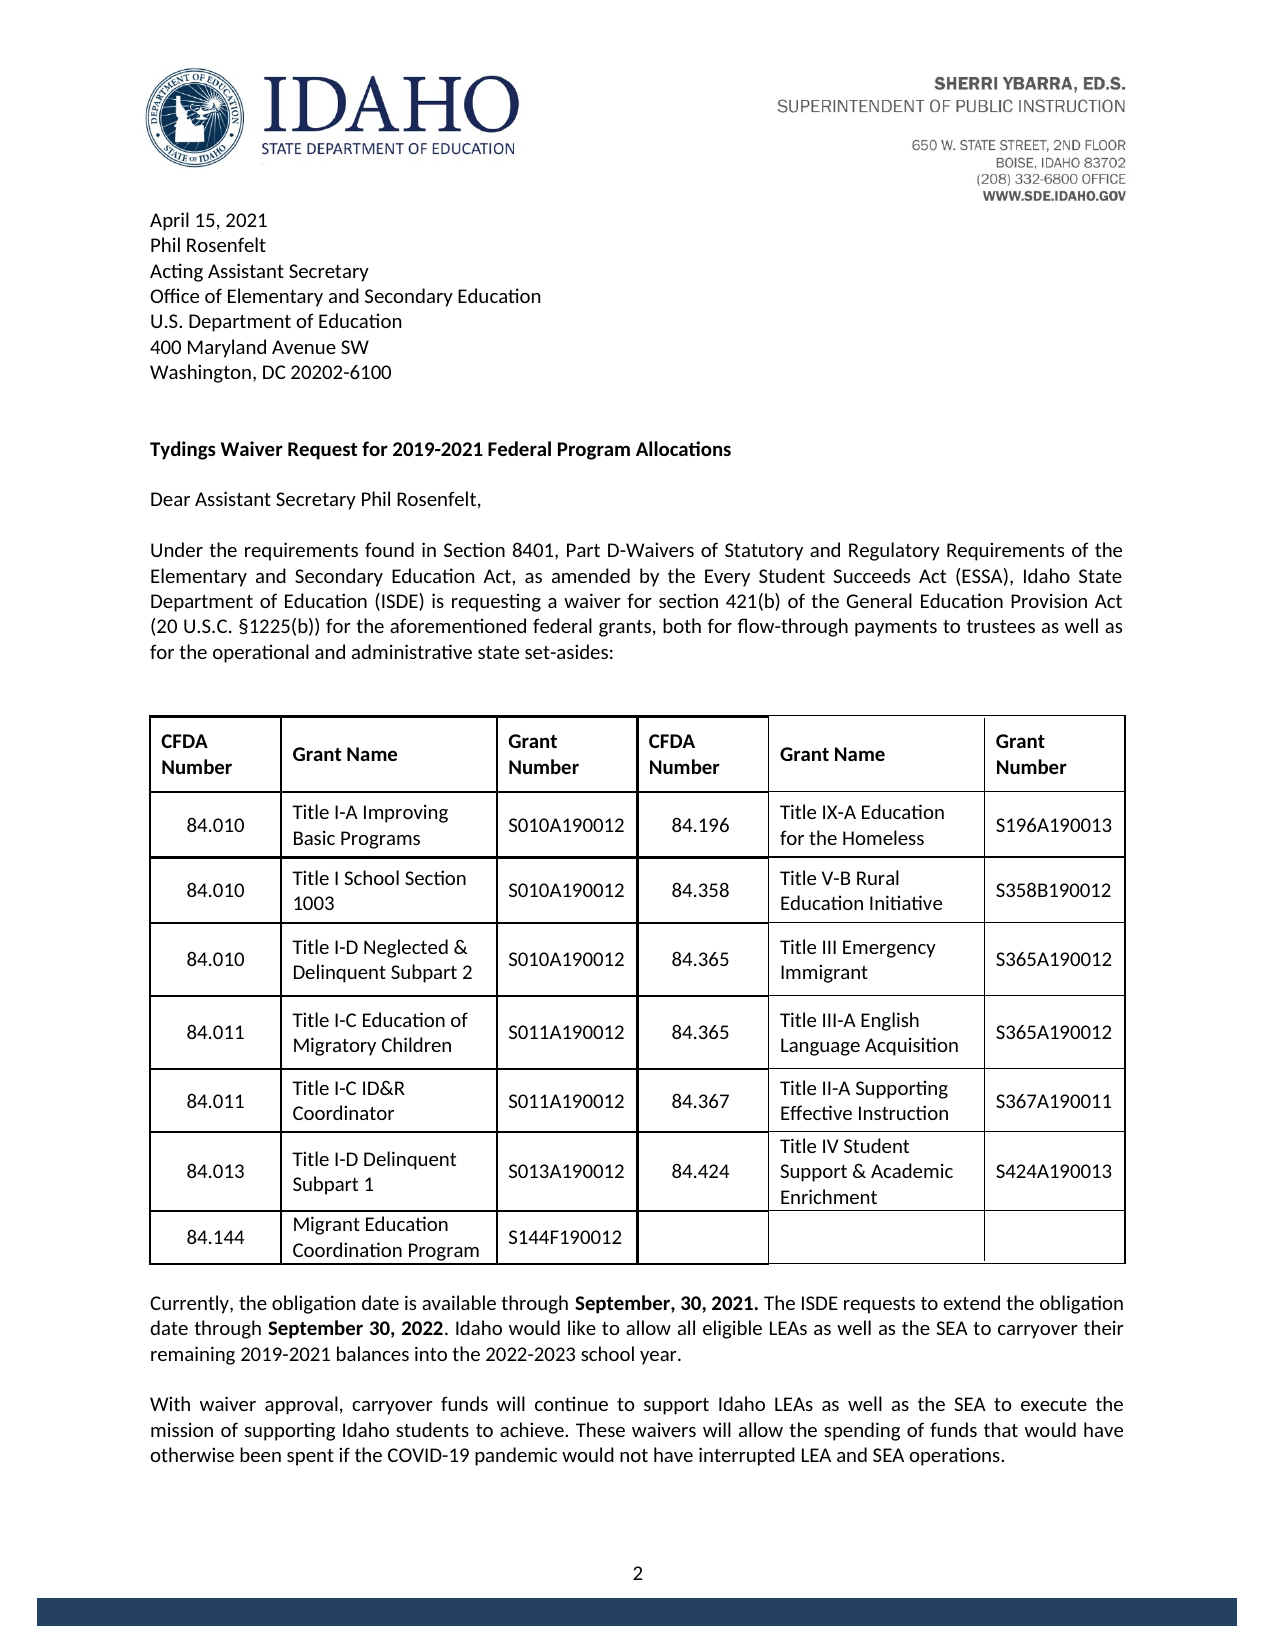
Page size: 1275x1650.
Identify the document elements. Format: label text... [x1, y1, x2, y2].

table_cell [741, 924, 768, 995]
table_cell [984, 1211, 1124, 1262]
table_cell S365A190012 [985, 996, 1124, 1068]
table_cell Title I-A Improving Basic Programs [282, 793, 496, 856]
table_cell 84.367 [639, 1070, 741, 1131]
table_cell [741, 997, 768, 1068]
table_header [741, 718, 768, 791]
text 400 Maryland Avenue SW [150, 334, 1125, 359]
picture [0, 0, 1275, 207]
table_cell 84.365 [639, 997, 741, 1068]
table_cell [639, 1212, 741, 1262]
table_cell S011A190012 [498, 997, 636, 1068]
table_cell Title I-D Delinquent Subpart 1 [282, 1133, 496, 1209]
table_cell [741, 793, 768, 856]
table_cell Title III-A English Language Acquisition [769, 996, 984, 1068]
text Phil Rosenfelt [150, 232, 1125, 258]
table_cell [741, 1212, 768, 1262]
text With waiver approval, carryover funds will continue to support Idaho LEAs as well as the SEA to execute the mission of supporting Idaho students to achieve. These waivers will allow the spending of funds that would have otherwise been spent if the COVID-19 pandemic would not have interrupted LEA and SEA operations. [150, 1392, 1125, 1468]
table_cell Title V-B Rural Education Initiative [769, 858, 984, 922]
table_cell S011A190012 [498, 1070, 636, 1131]
table_cell Title I School Section 1003 [282, 859, 496, 922]
table_cell Title I-D Neglected & Delinquent Subpart 2 [282, 924, 496, 995]
table_cell 84.013 [151, 1133, 280, 1209]
table_cell Migrant Education Coordination Program [282, 1212, 496, 1262]
table_cell [741, 1070, 768, 1131]
text Office of Elementary and Secondary Education [150, 283, 1125, 309]
table_cell 84.010 [151, 793, 280, 856]
text Acting Assistant Secretary [150, 258, 1125, 283]
table_cell Title IX-A Education for the Homeless [769, 792, 984, 856]
table_header Grant Number [984, 716, 1124, 791]
table_cell 84.144 [151, 1212, 280, 1262]
table_header Grant Name [282, 718, 496, 791]
text Tydings Waiver Request for 2019-2021 Federal Program Allocations [150, 436, 1125, 461]
table_cell Title II-A Supporting Effective Instruction [769, 1069, 984, 1131]
table_cell S367A190011 [985, 1069, 1124, 1131]
text U.S. Department of Education [150, 309, 1125, 334]
table_cell Title IV Student Support & Academic Enrichment [769, 1132, 984, 1209]
text April 15, 2021 [150, 207, 1125, 232]
text Under the requirements found in Section 8401, Part D-Waivers of Statutory and Regulatory Requirements of the Elementary and Secondary Education Act, as amended by the Every Student Succeeds Act (ESSA), Idaho State Department of Education (ISDE) is requesting a waiver for section 421(b) of the General Education Provision Act (20 U.S.C. §1225(b)) for the aforementioned federal grants, both for flow-through payments to trustees as well as for the operational and administrative state set-asides: [150, 537, 1125, 664]
table_cell 84.011 [151, 1070, 280, 1131]
table_cell S365A190012 [985, 923, 1124, 995]
table_cell S010A190012 [498, 924, 636, 995]
table_header CFDA Number [151, 718, 280, 791]
table_cell S358B190012 [985, 858, 1124, 922]
table_cell Title I-C ID&R Coordinator [282, 1070, 496, 1131]
table_cell S010A190012 [498, 793, 636, 856]
table_cell [741, 1133, 768, 1209]
text Washington, DC 20202-6100 [150, 359, 1125, 385]
table_cell 84.358 [639, 859, 741, 922]
table_cell 84.365 [639, 924, 741, 995]
table_cell S144F190012 [498, 1212, 636, 1262]
table_cell Title I-C Education of Migratory Children [282, 997, 496, 1068]
text Dear Assistant Secretary Phil Rosenfelt, [150, 487, 1125, 512]
table_cell S013A190012 [498, 1133, 636, 1209]
table_cell S010A190012 [498, 859, 636, 922]
table_cell 84.011 [151, 997, 280, 1068]
table_cell [769, 1211, 984, 1262]
table_cell Title III Emergency Immigrant [769, 923, 984, 995]
table_cell 84.010 [151, 924, 280, 995]
table_cell [741, 859, 768, 922]
table_header Grant Name [769, 716, 984, 791]
table_header CFDA Number [639, 718, 741, 791]
table_cell S196A190013 [985, 792, 1124, 856]
table_cell S424A190013 [985, 1132, 1124, 1209]
text Currently, the obligation date is available through September, 30, 2021. The ISDE requests to extend the obligation date through September 30, 2022. Idaho would like to allow all eligible LEAs as well as the SEA to carryover their remaining 2019-2021 balances into the 2022-2023 school year. [150, 1290, 1125, 1366]
table_cell 84.424 [639, 1133, 741, 1209]
table_cell 84.196 [639, 793, 741, 856]
table_header Grant Number [498, 718, 636, 791]
table_cell 84.010 [151, 859, 280, 922]
